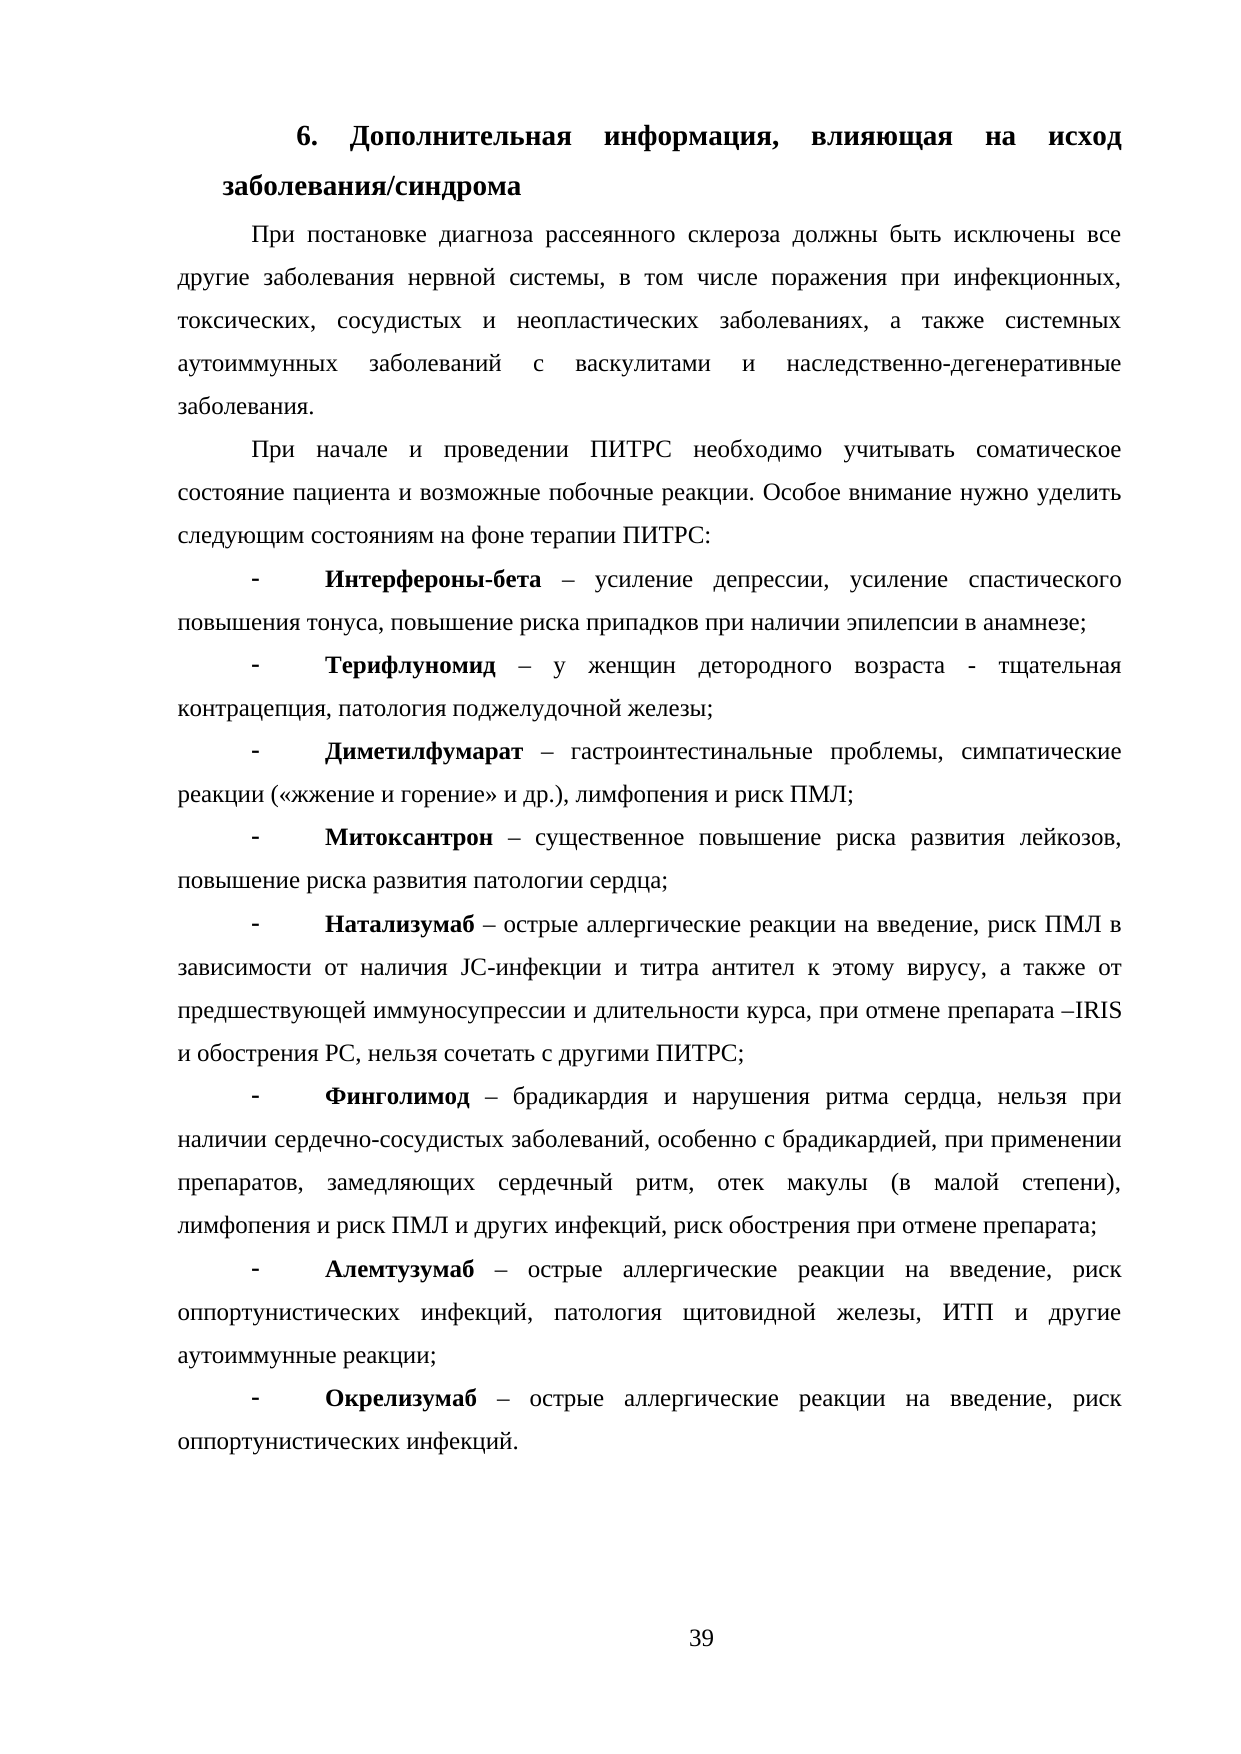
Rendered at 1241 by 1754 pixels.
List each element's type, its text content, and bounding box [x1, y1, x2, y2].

list Терифлуномид – у женщин детородного возраста - тщательная контрацепция, патология поджелудочной железы; [177, 650, 1122, 722]
list Алемтузумаб – острые аллергические реакции на введение, риск оппортунистических инфекций, патология щитовидной железы, ИТП и другие аутоиммунные реакции; [177, 1254, 1122, 1369]
list Интерфероны-бета – усиление депрессии, усиление спастического повышения тонуса, повышение риска припадков при наличии эпилепсии в анамнезе; [177, 564, 1122, 636]
list Диметилфумарат – гастроинтестинальные проблемы, симпатические реакции («жжение и горение» и др.), лимфопения и риск ПМЛ; [177, 736, 1122, 808]
list Финголимод – брадикардия и нарушения ритма сердца, нельзя при наличии сердечно-сосудистых заболеваний, особенно с брадикардией, при применении препаратов, замедляющих сердечный ритм, отек макулы (в малой степени), лимфопения и риск ПМЛ и других инфекций, риск обострения при отмене препарата; [177, 1081, 1122, 1239]
list Митоксантрон – существенное повышение риска развития лейкозов, повышение риска развития патологии сердца; [177, 822, 1122, 894]
list Натализумаб – острые аллергические реакции на введение, риск ПМЛ в зависимости от наличия JC-инфекции и титра антител к этому вирусу, а также от предшествующей иммуносупрессии и длительности курса, при отмене препарата –IRIS и обострения РС, нельзя сочетать с другими ПИТРС; [177, 909, 1122, 1067]
text При начале и проведении ПИТРС необходимо учитывать соматическое состояние пациента и возможные побочные реакции. Особое внимание нужно уделить следующим состояниям на фоне терапии ПИТРС: [177, 434, 1122, 549]
list Окрелизумаб – острые аллергические реакции на введение, риск оппортунистических инфекций. [177, 1383, 1122, 1455]
subtitle 6. Дополнительная информация, влияющая на исход заболевания/синдрома [222, 118, 1122, 202]
text При постановке диагноза рассеянного склероза должны быть исключены все другие заболевания нервной системы, в том числе поражения при инфекционных, токсических, сосудистых и неопластических заболеваниях, а также системных аутоиммунных заболеваний с васкулитами и наследственно-дегенеративные заболевания. [177, 219, 1122, 420]
